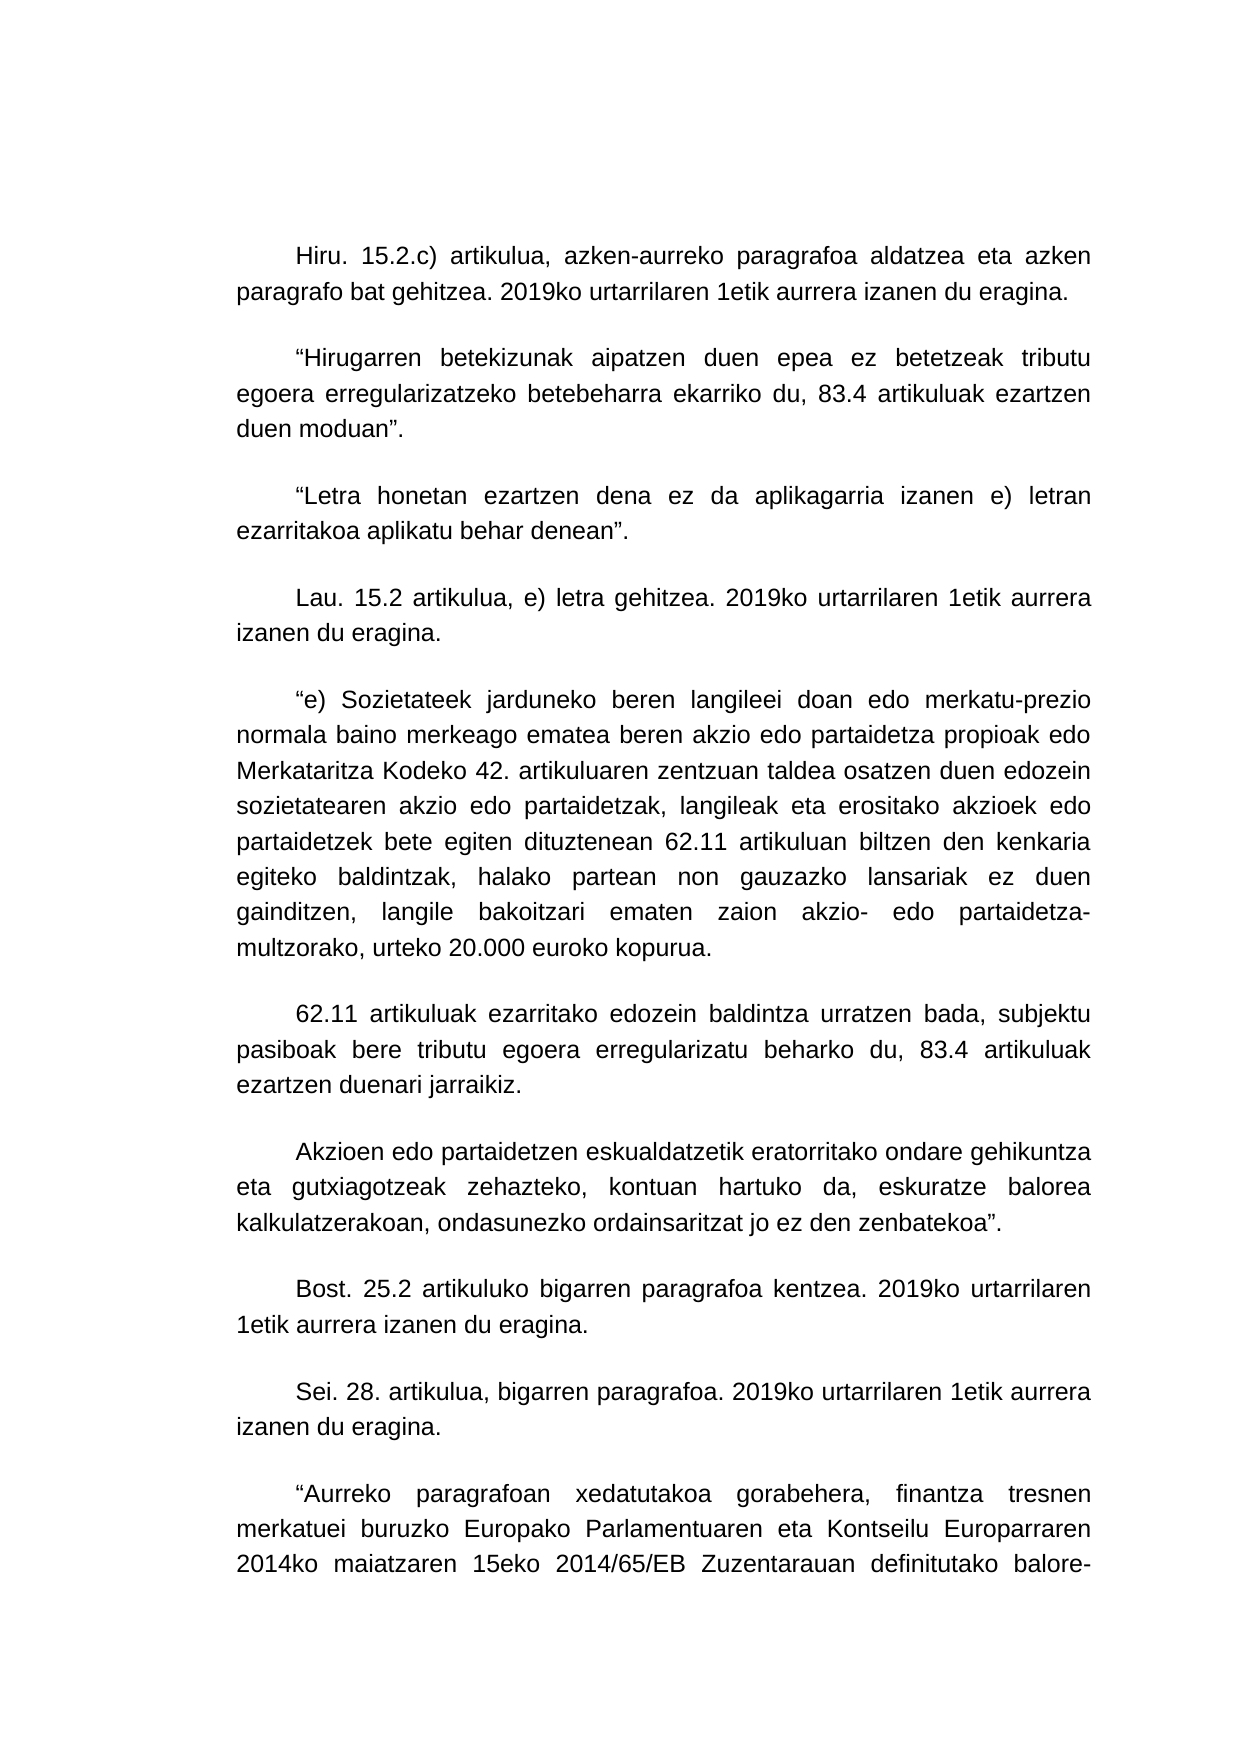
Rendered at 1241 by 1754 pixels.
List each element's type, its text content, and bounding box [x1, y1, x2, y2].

text Akzioen edo partaidetzen eskualdatzetik eratorritako ondare gehikuntza eta gutxiagotzeak zehazteko, kontuan hartuko da, eskuratze balorea kalkulatzerakoan, ondasunezko ordainsaritzat jo ez den zenbatekoa”. [236, 1132, 1092, 1238]
text Bost. 25.2 artikuluko bigarren paragrafoa kentzea. 2019ko urtarrilaren 1etik aurrera izanen du eragina. [236, 1269, 1092, 1340]
text Sei. 28. artikulua, bigarren paragrafoa. 2019ko urtarrilaren 1etik aurrera izanen du eragina. [236, 1372, 1092, 1442]
text “e) Sozietateek jarduneko beren langileei doan edo merkatu-prezio normala baino merkeago ematea beren akzio edo partaidetza propioak edo Merkataritza Kodeko 42. artikuluaren zentzuan taldea osatzen duen edozein sozietatearen akzio edo partaidetzak, langileak eta erositako akzioek edo partaidetzek bete egiten dituztenean 62.11 artikuluan biltzen den kenkaria egiteko baldintzak, halako partean non gauzazko lansariak ez duen gainditzen, langile bakoitzari ematen zaion akzio- edo partaidetza-multzorako, urteko 20.000 euroko kopurua. [236, 680, 1092, 963]
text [236, 1474, 1092, 1580]
text Lau. 15.2 artikulua, e) letra gehitzea. 2019ko urtarrilaren 1etik aurrera izanen du eragina. [236, 578, 1092, 649]
text 62.11 artikuluak ezarritako edozein baldintza urratzen bada, subjektu pasiboak bere tributu egoera erregularizatu beharko du, 83.4 artikuluak ezartzen duenari jarraikiz. [236, 994, 1092, 1101]
text Hiru. 15.2.c) artikulua, azken-aurreko paragrafoa aldatzea eta azken paragrafo bat gehitzea. 2019ko urtarrilaren 1etik aurrera izanen du eragina. [236, 236, 1092, 307]
text “Letra honetan ezartzen dena ez da aplikagarria izanen e) letran ezarritakoa aplikatu behar denean”. [236, 476, 1092, 547]
text “Hirugarren betekizunak aipatzen duen epea ez betetzeak tributu egoera erregularizatzeko betebeharra ekarriko du, 83.4 artikuluak ezartzen duen moduan”. [236, 338, 1092, 444]
